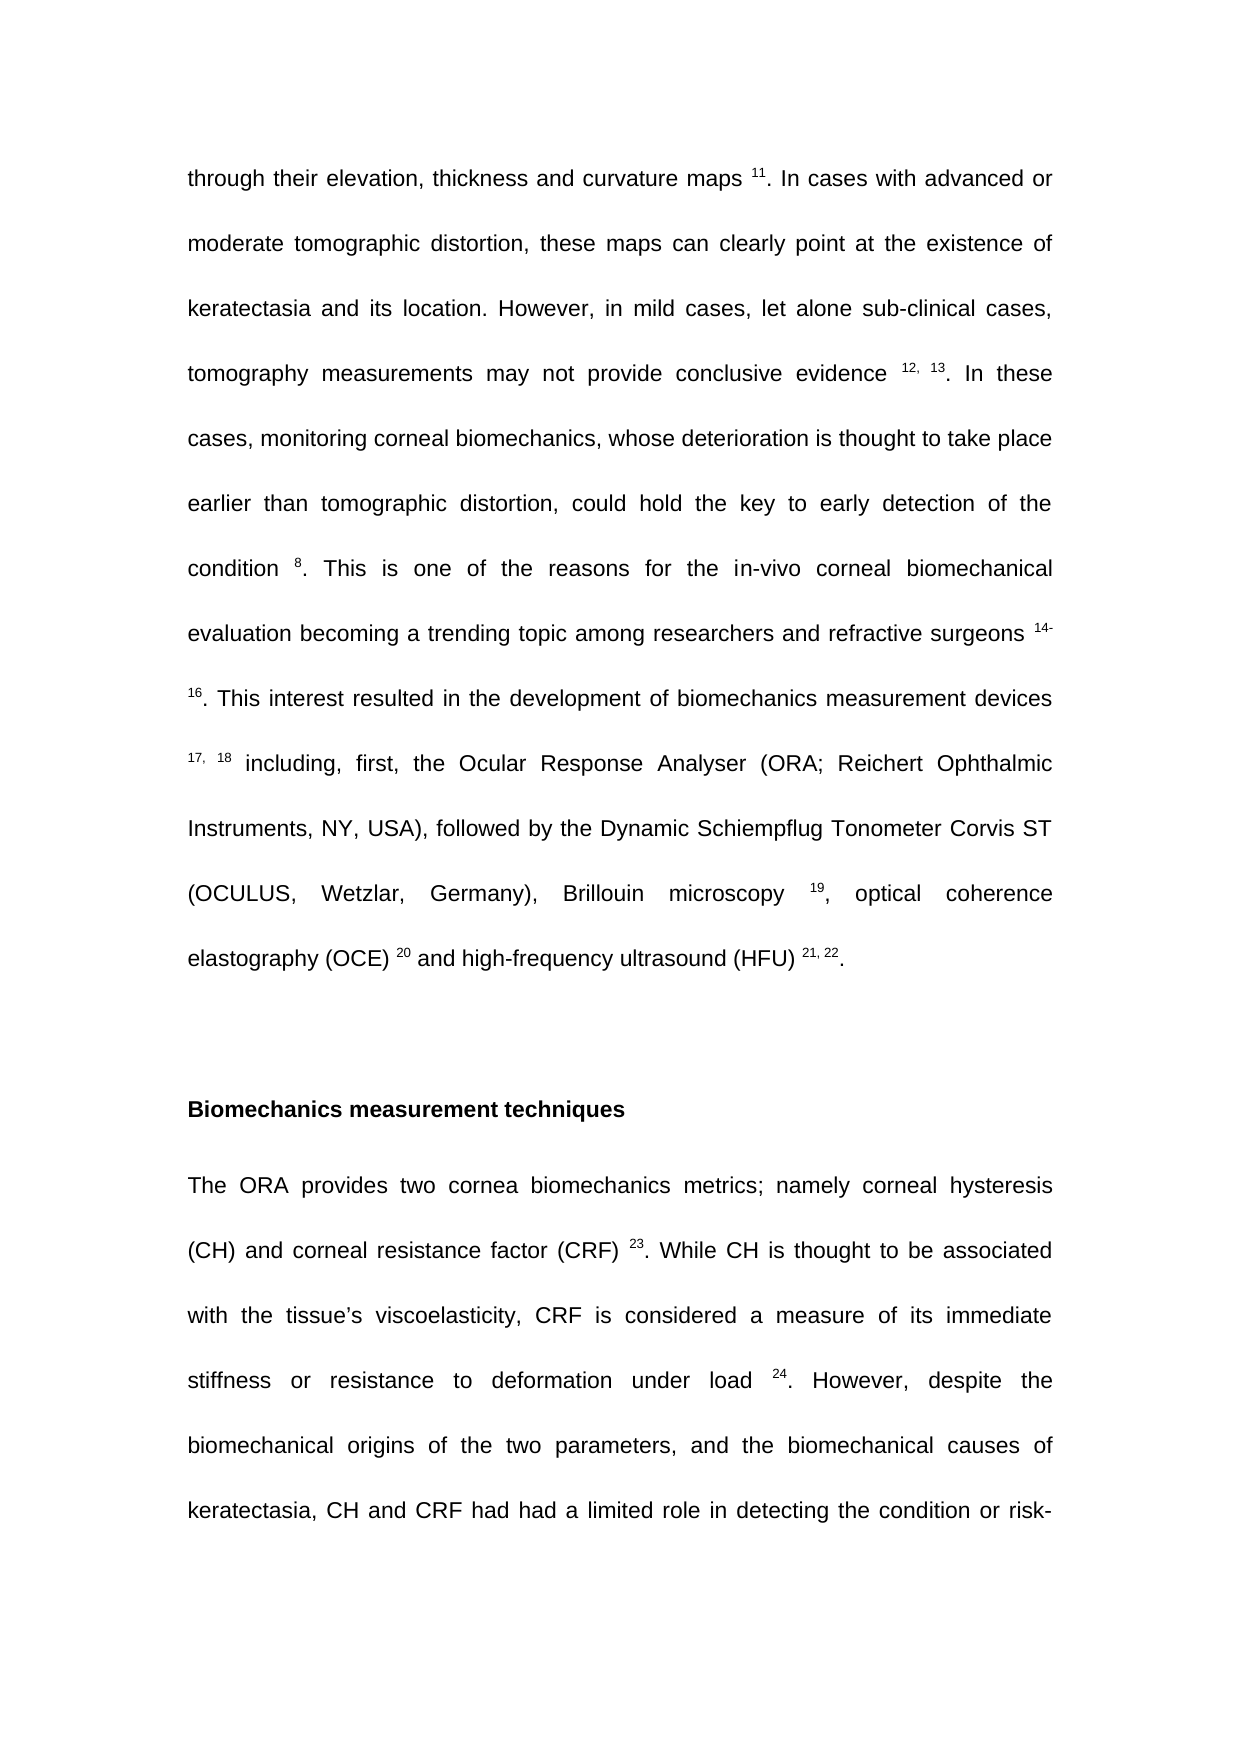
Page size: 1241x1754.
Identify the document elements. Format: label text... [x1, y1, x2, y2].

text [187, 1168, 1053, 1526]
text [187, 162, 1053, 974]
text Biomechanics measurement techniques [187, 1093, 1053, 1126]
